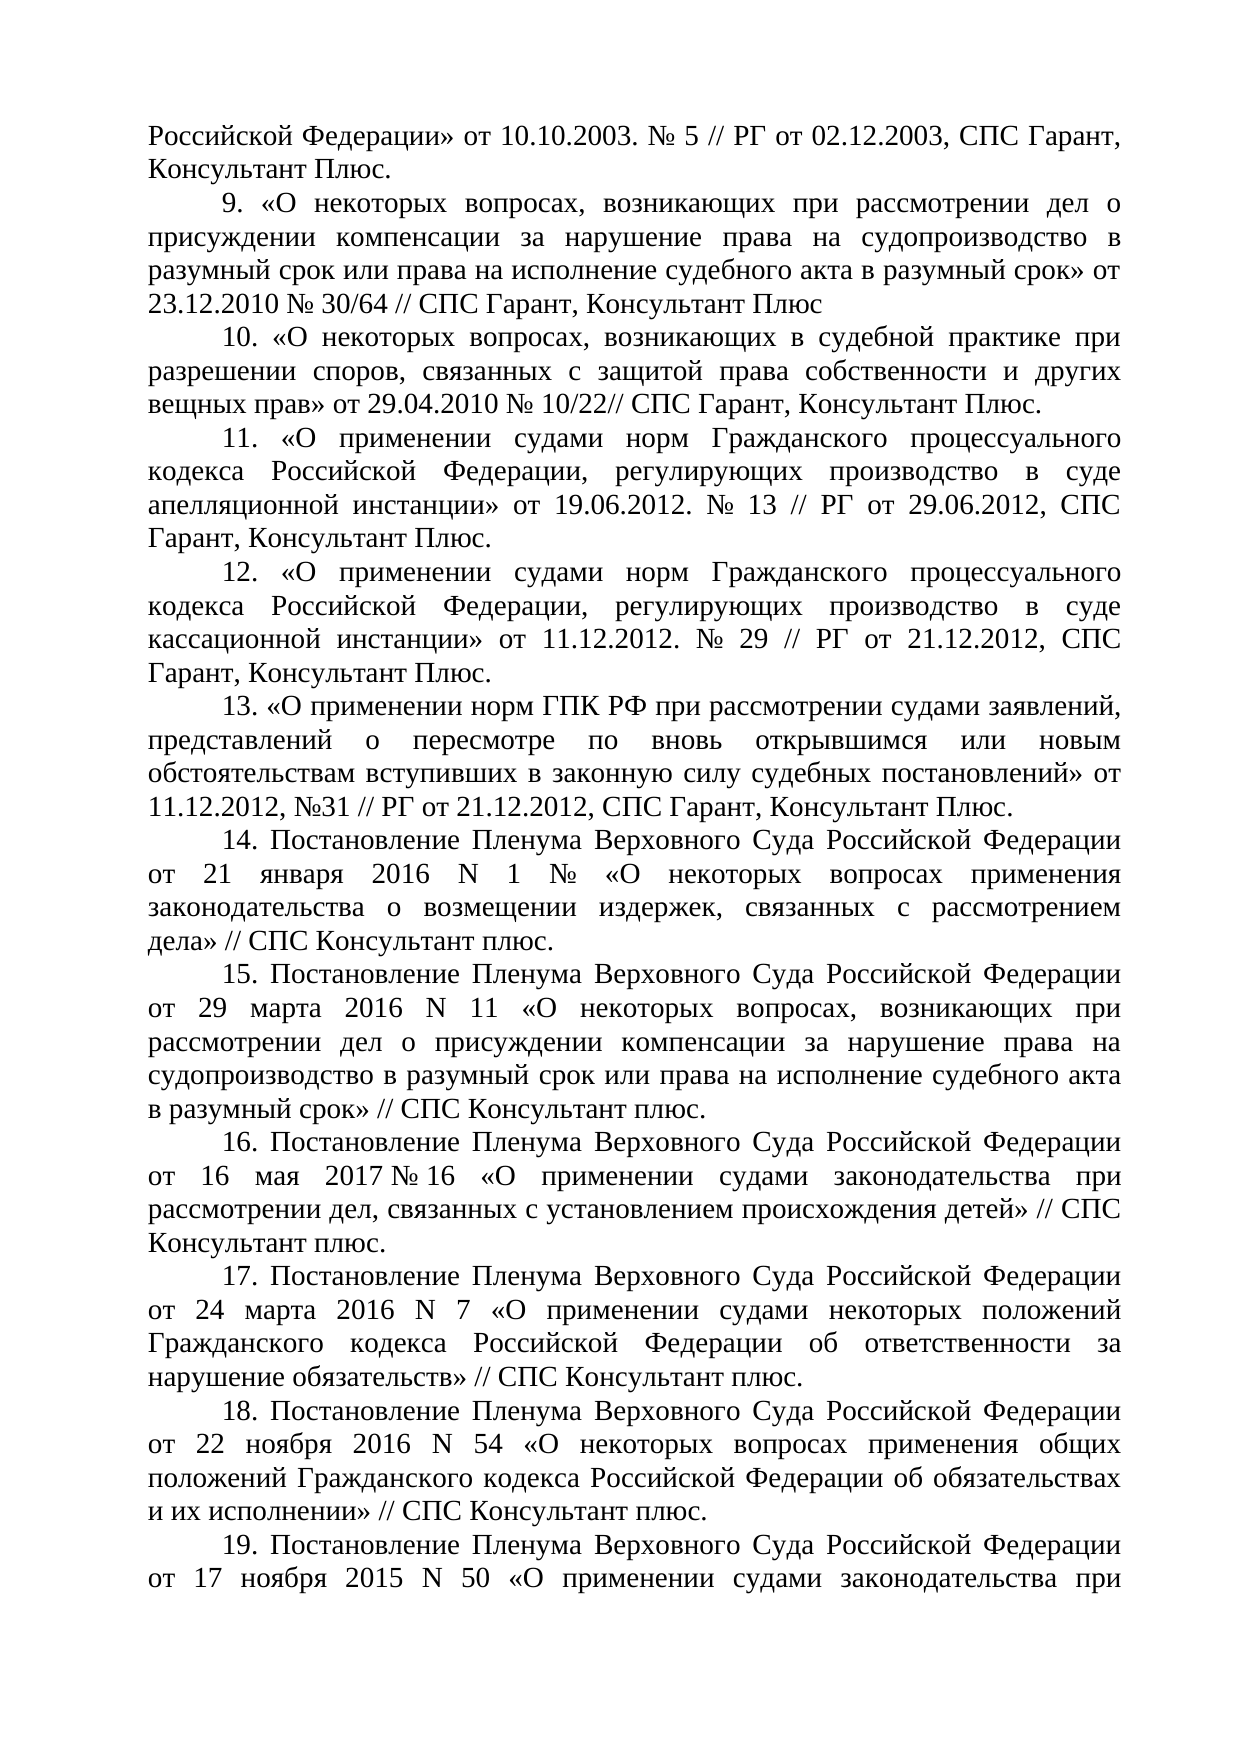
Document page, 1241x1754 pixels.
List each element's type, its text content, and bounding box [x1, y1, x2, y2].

text 15. Постановление Пленума Верховного Суда Российской Федерации от 29 марта 2016 N 11 «О некоторых вопросах, возникающих при рассмотрении дел о присуждении компенсации за нарушение права на судопроизводство в разумный срок или права на исполнение судебного акта в разумный срок» // СПС Консультант плюс. [148, 957, 1122, 1124]
text 13. «О применении норм ГПК РФ при рассмотрении судами заявлений, представлений о пересмотре по вновь открывшимся или новым обстоятельствам вступивших в законную силу судебных постановлений» от 11.12.2012, №31 // РГ от 21.12.2012, СПС Гарант, Консультант Плюс. [148, 688, 1122, 822]
text 11. «О применении судами норм Гражданского процессуального кодекса Российской Федерации, регулирующих производство в суде апелляционной инстанции» от 19.06.2012. № 13 // РГ от 29.06.2012, СПС Гарант, Консультант Плюс. [148, 420, 1122, 554]
text 9. «О некоторых вопросах, возникающих при рассмотрении дел о присуждении компенсации за нарушение права на судопроизводство в разумный срок или права на исполнение судебного акта в разумный срок» от 23.12.2010 № 30/64 // СПС Гарант, Консультант Плюс [148, 185, 1122, 319]
text 16. Постановление Пленума Верховного Суда Российской Федерации от 16 мая 2017 № 16 «О применении судами законодательства при рассмотрении дел, связанных с установлением происхождения детей» // СПС Консультант плюс. [148, 1124, 1122, 1258]
text 14. Постановление Пленума Верховного Суда Российской Федерации от 21 января 2016 N 1 № «О некоторых вопросах применения законодательства о возмещении издержек, связанных с рассмотрением дела» // СПС Консультант плюс. [148, 822, 1122, 957]
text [148, 118, 1122, 185]
text 12. «О применении судами норм Гражданского процессуального кодекса Российской Федерации, регулирующих производство в суде кассационной инстанции» от 11.12.2012. № 29 // РГ от 21.12.2012, СПС Гарант, Консультант Плюс. [148, 554, 1122, 688]
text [148, 1527, 1122, 1594]
text 18. Постановление Пленума Верховного Суда Российской Федерации от 22 ноября 2016 N 54 «О некоторых вопросах применения общих положений Гражданского кодекса Российской Федерации об обязательствах и их исполнении» // СПС Консультант плюс. [148, 1393, 1122, 1527]
text 10. «О некоторых вопросах, возникающих в судебной практике при разрешении споров, связанных с защитой права собственности и других вещных прав» от 29.04.2010 № 10/22// СПС Гарант, Консультант Плюс. [148, 319, 1122, 420]
text 17. Постановление Пленума Верховного Суда Российской Федерации от 24 марта 2016 N 7 «О применении судами некоторых положений Гражданского кодекса Российской Федерации об ответственности за нарушение обязательств» // СПС Консультант плюс. [148, 1258, 1122, 1393]
